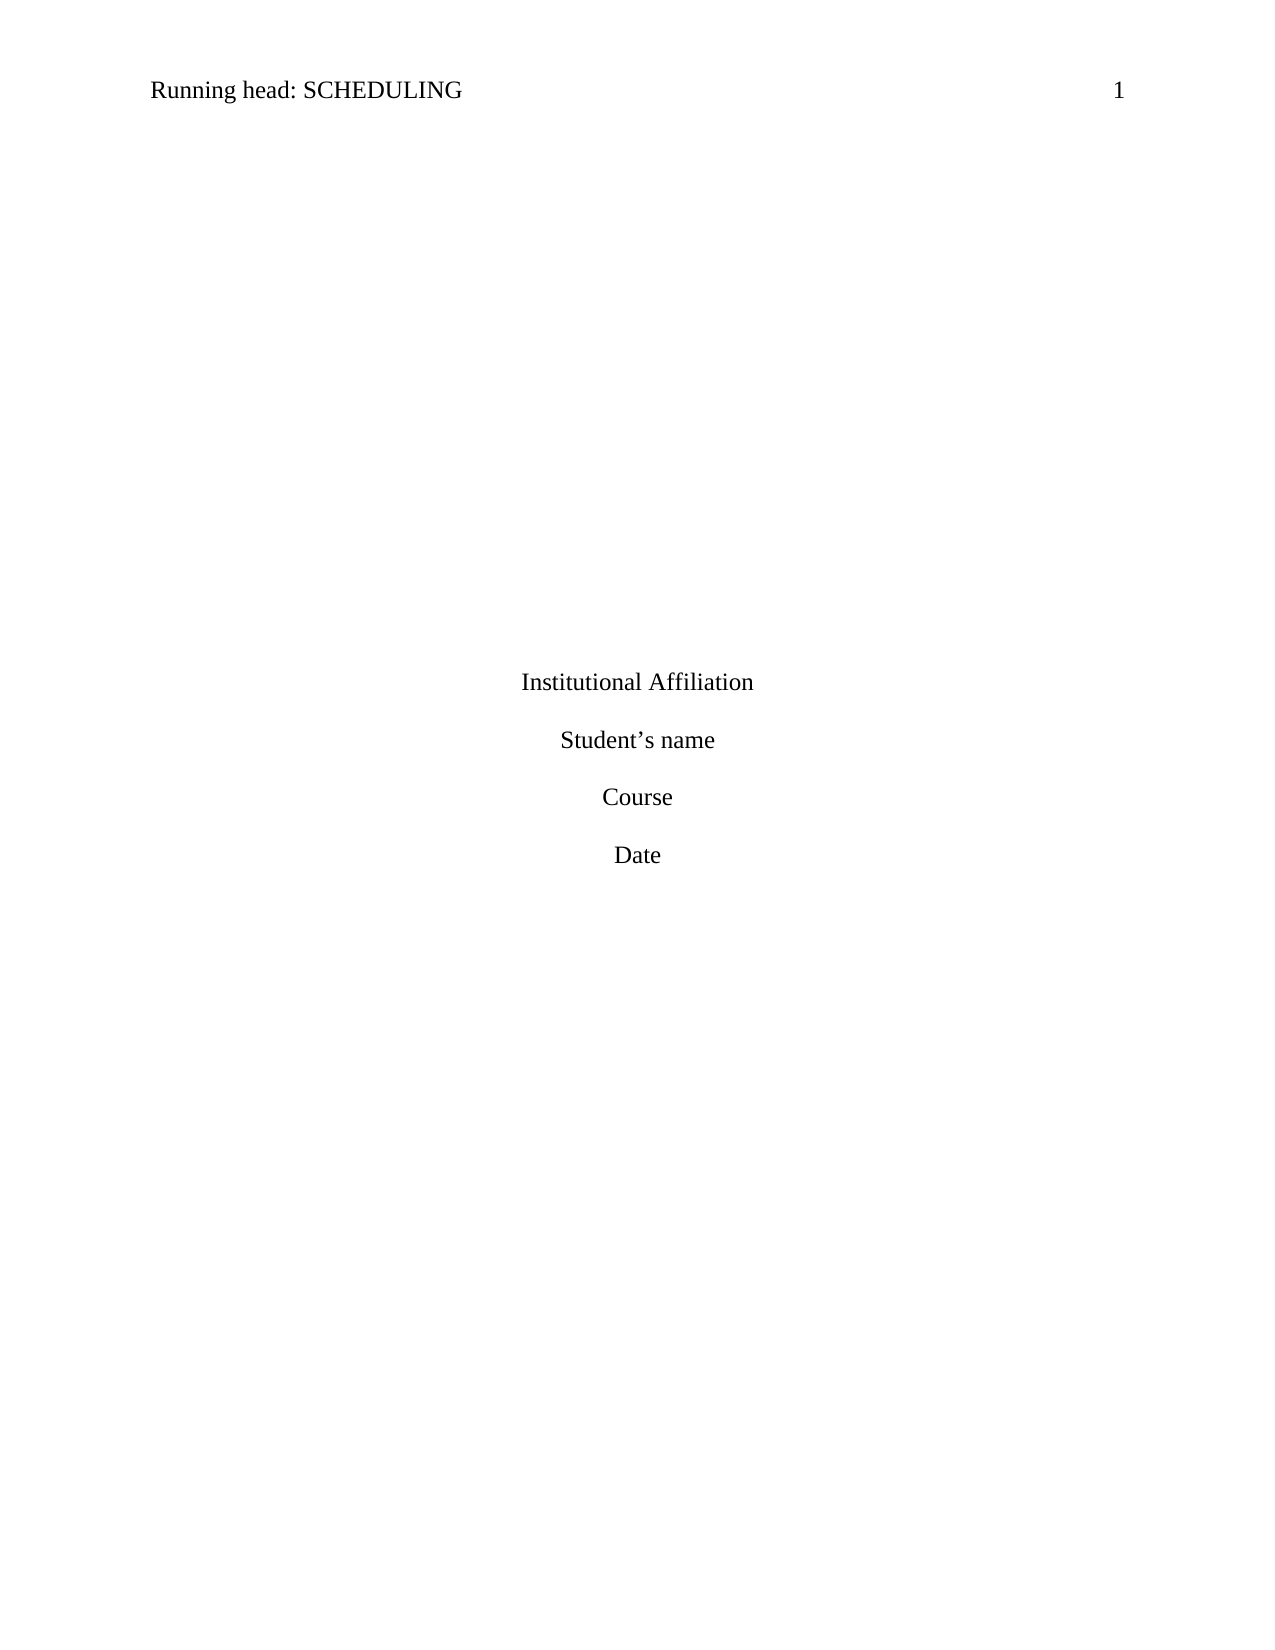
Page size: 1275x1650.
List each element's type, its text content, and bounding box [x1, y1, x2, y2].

text Student’s name [150, 725, 1125, 754]
text Date [150, 840, 1125, 869]
text Course [150, 782, 1125, 811]
text Institutional Affiliation [150, 667, 1125, 696]
